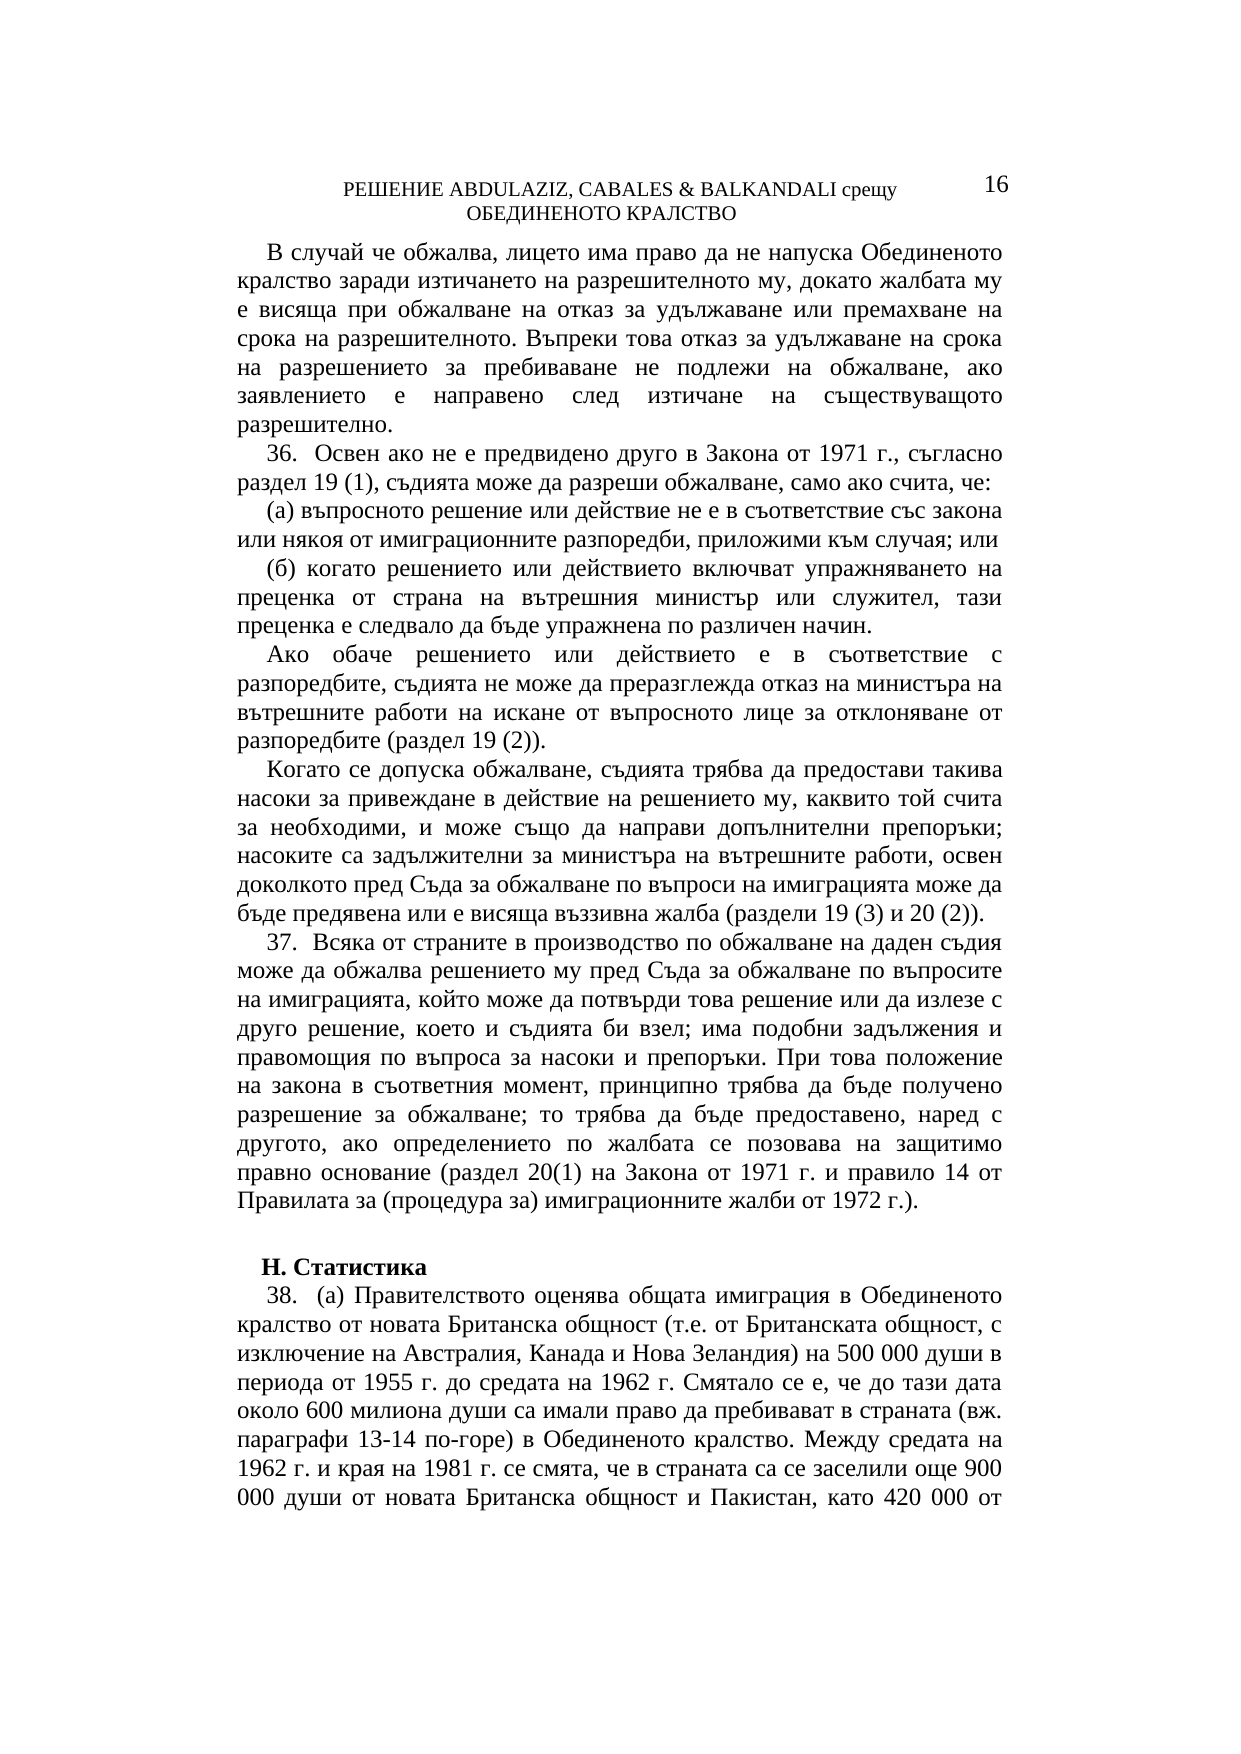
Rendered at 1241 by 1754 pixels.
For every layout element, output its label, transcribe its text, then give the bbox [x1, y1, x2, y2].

text 36. Освен ако не е предвидено друго в Закона от 1971 г., съгласно раздел 19 (1), съдията може да разреши обжалване, само ако счита, че: [237, 438, 1003, 496]
text 37. Всяка от страните в производство по обжалване на даден съдия може да обжалва решението му пред Съда за обжалване по въпросите на имиграцията, който може да потвърди това решение или да излезе с друго решение, което и съдията би взел; има подобни задължения и правомощия по въпроса за насоки и препоръки. При това положение на закона в съответния момент, принципно трябва да бъде получено разрешение за обжалване; то трябва да бъде предоставено, наред с другото, ако определението по жалбата се позовава на защитимо правно основание (раздел 20(1) на Закона от 1971 г. и правило 14 от Правилата за (процедура за) имиграционните жалби от 1972 г.). [237, 927, 1003, 1214]
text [237, 1281, 1003, 1511]
text Ако обаче решението или действието е в съответствие с разпоредбите, съдията не може да преразглежда отказ на министъра на вътрешните работи на искане от въпросното лице за отклоняване от разпоредбите (раздел 19 (2)). [237, 639, 1003, 754]
text (а) въпросното решение или действие не е в съответствие със закона или някоя от имиграционните разпоредби, приложими към случая; или [237, 496, 1003, 553]
text Когато се допуска обжалване, съдията трябва да предостави такива насоки за привеждане в действие на решението му, каквито той счита за необходими, и може също да направи допълнителни препоръки; насоките са задължителни за министъра на вътрешните работи, освен доколкото пред Съда за обжалване по въпроси на имиграцията може да бъде предявена или е висяща въззивна жалба (раздели 19 (3) и 20 (2)). [237, 754, 1003, 927]
text H. Статистика [261, 1252, 1003, 1281]
text В случай че обжалва, лицето има право да не напуска Обединеното кралство заради изтичането на разрешителното му, докато жалбата му е висяща при обжалване на отказ за удължаване или премахване на срока на разрешителното. Въпреки това отказ за удължаване на срока на разрешението за пребиваване не подлежи на обжалване, ако заявлението е направено след изтичане на съществуващото разрешително. [237, 237, 1003, 438]
text (б) когато решението или действието включват упражняването на преценка от страна на вътрешния министър или служител, тази преценка е следвало да бъде упражнена по различен начин. [237, 553, 1003, 639]
